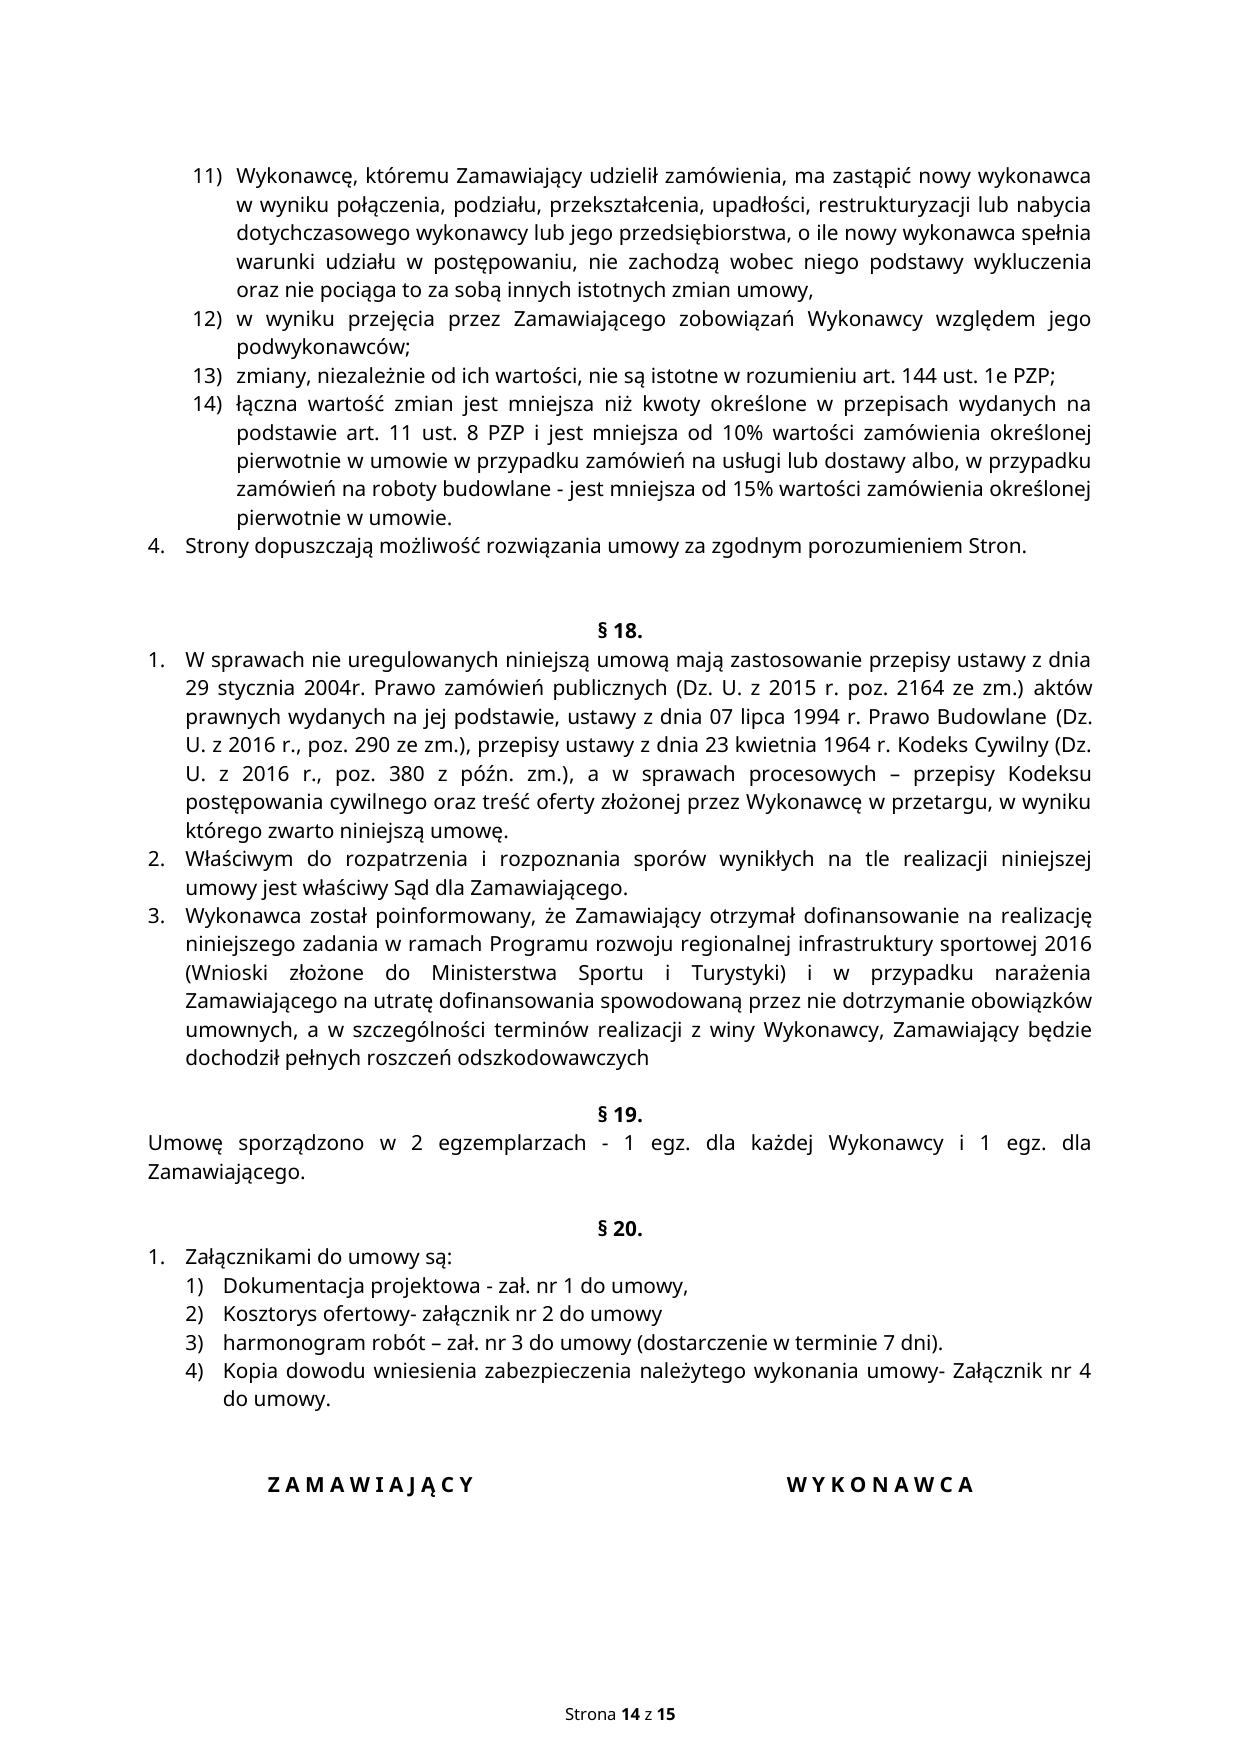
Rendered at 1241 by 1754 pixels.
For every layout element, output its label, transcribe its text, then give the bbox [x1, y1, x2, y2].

list Kosztorys ofertowy- załącznik nr 2 do umowy [185, 1299, 1093, 1328]
list w wyniku przejęcia przez Zamawiającego zobowiązań Wykonawcy względem jego podwykonawców; [192, 304, 1093, 361]
text § 19. [148, 1100, 1093, 1128]
text Umowę sporządzono w 2 egzemplarzach - 1 egz. dla każdej Wykonawcy i 1 egz. dla Zamawiającego. [148, 1128, 1093, 1185]
list Właściwym do rozpatrzenia i rozpoznania sporów wynikłych na tle realizacji niniejszej umowy jest właściwy Sąd dla Zamawiającego. [148, 844, 1093, 901]
list Wykonawcę, któremu Zamawiający udzielił zamówienia, ma zastąpić nowy wykonawca w wyniku połączenia, podziału, przekształcenia, upadłości, restrukturyzacji lub nabycia dotychczasowego wykonawcy lub jego przedsiębiorstwa, o ile nowy wykonawca spełnia warunki udziału w postępowaniu, nie zachodzą wobec niego podstawy wykluczenia oraz nie pociąga to za sobą innych istotnych zmian umowy, [192, 162, 1093, 304]
list Strony dopuszczają możliwość rozwiązania umowy za zgodnym porozumieniem Stron. [148, 531, 1093, 560]
list Załącznikami do umowy są: [148, 1242, 1093, 1271]
list Dokumentacja projektowa - zał. nr 1 do umowy, [185, 1271, 1093, 1299]
text § 20. [148, 1214, 1093, 1242]
list Wykonawca został poinformowany, że Zamawiający otrzymał dofinansowanie na realizację niniejszego zadania w ramach Programu rozwoju regionalnej infrastruktury sportowej 2016 (Wnioski złożone do Ministerstwa Sportu i Turystyki) i w przypadku narażenia Zamawiającego na utratę dofinansowania spowodowaną przez nie dotrzymanie obowiązków umownych, a w szczególności terminów realizacji z winy Wykonawcy, Zamawiający będzie dochodził pełnych roszczeń odszkodowawczych [148, 901, 1093, 1072]
text § 18. [148, 617, 1093, 645]
list Kopia dowodu wniesienia zabezpieczenia należytego wykonania umowy- Załącznik nr 4 do umowy. [185, 1356, 1093, 1413]
list harmonogram robót – zał. nr 3 do umowy (dostarczenie w terminie 7 dni). [185, 1328, 1093, 1356]
list zmiany, niezależnie od ich wartości, nie są istotne w rozumieniu art. 144 ust. 1e PZP; [192, 361, 1093, 389]
text Z A M A W I A J Ą C Y W Y K O N A W C A [148, 1470, 1093, 1498]
list W sprawach nie uregulowanych niniejszą umową mają zastosowanie przepisy ustawy z dnia 29 stycznia 2004r. Prawo zamówień publicznych (Dz. U. z 2015 r. poz. 2164 ze zm.) aktów prawnych wydanych na jej podstawie, ustawy z dnia 07 lipca 1994 r. Prawo Budowlane (Dz. U. z 2016 r., poz. 290 ze zm.), przepisy ustawy z dnia 23 kwietnia 1964 r. Kodeks Cywilny (Dz. U. z 2016 r., poz. 380 z późn. zm.), a w sprawach procesowych – przepisy Kodeksu postępowania cywilnego oraz treść oferty złożonej przez Wykonawcę w przetargu, w wyniku którego zwarto niniejszą umowę. [148, 645, 1093, 844]
list łączna wartość zmian jest mniejsza niż kwoty określone w przepisach wydanych na podstawie art. 11 ust. 8 PZP i jest mniejsza od 10% wartości zamówienia określonej pierwotnie w umowie w przypadku zamówień na usługi lub dostawy albo, w przypadku zamówień na roboty budowlane - jest mniejsza od 15% wartości zamówienia określonej pierwotnie w umowie. [192, 389, 1093, 531]
